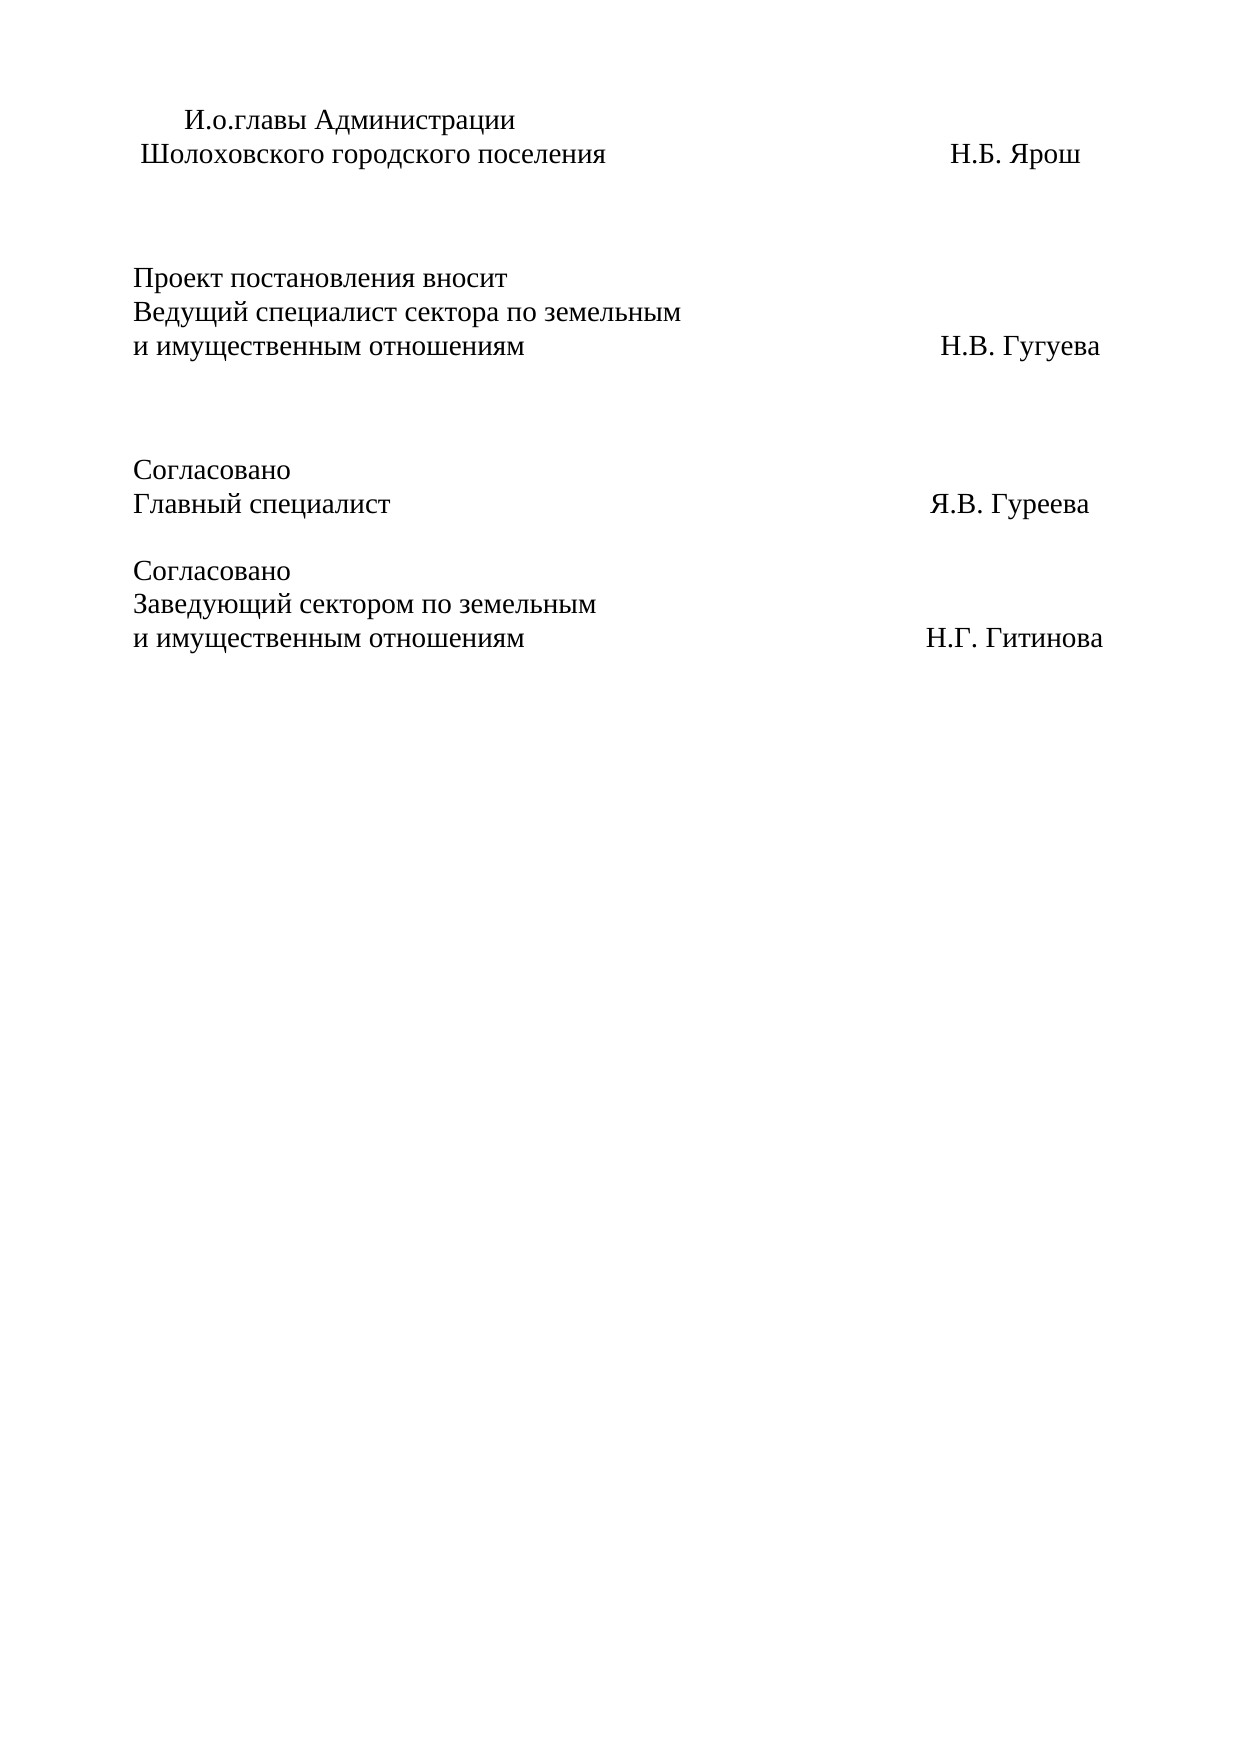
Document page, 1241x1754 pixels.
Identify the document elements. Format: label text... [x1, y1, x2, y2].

text Проект постановления вносит [133, 261, 1152, 294]
text И.о.главы Администрации [133, 102, 1152, 136]
text и имущественным отношениям Н.В. Гугуева [133, 328, 1152, 361]
text Главный специалист Я.В. Гуреева [133, 486, 1152, 519]
text Согласовано [133, 452, 1152, 486]
text Шолоховского городского поселения Н.Б. Ярош [133, 136, 1152, 169]
text Заведующий сектором по земельным [133, 586, 1152, 620]
text Ведущий специалист сектора по земельным [133, 294, 1152, 328]
text и имущественным отношениям Н.Г. Гитинова [133, 620, 1152, 653]
text Согласовано [133, 553, 1152, 586]
